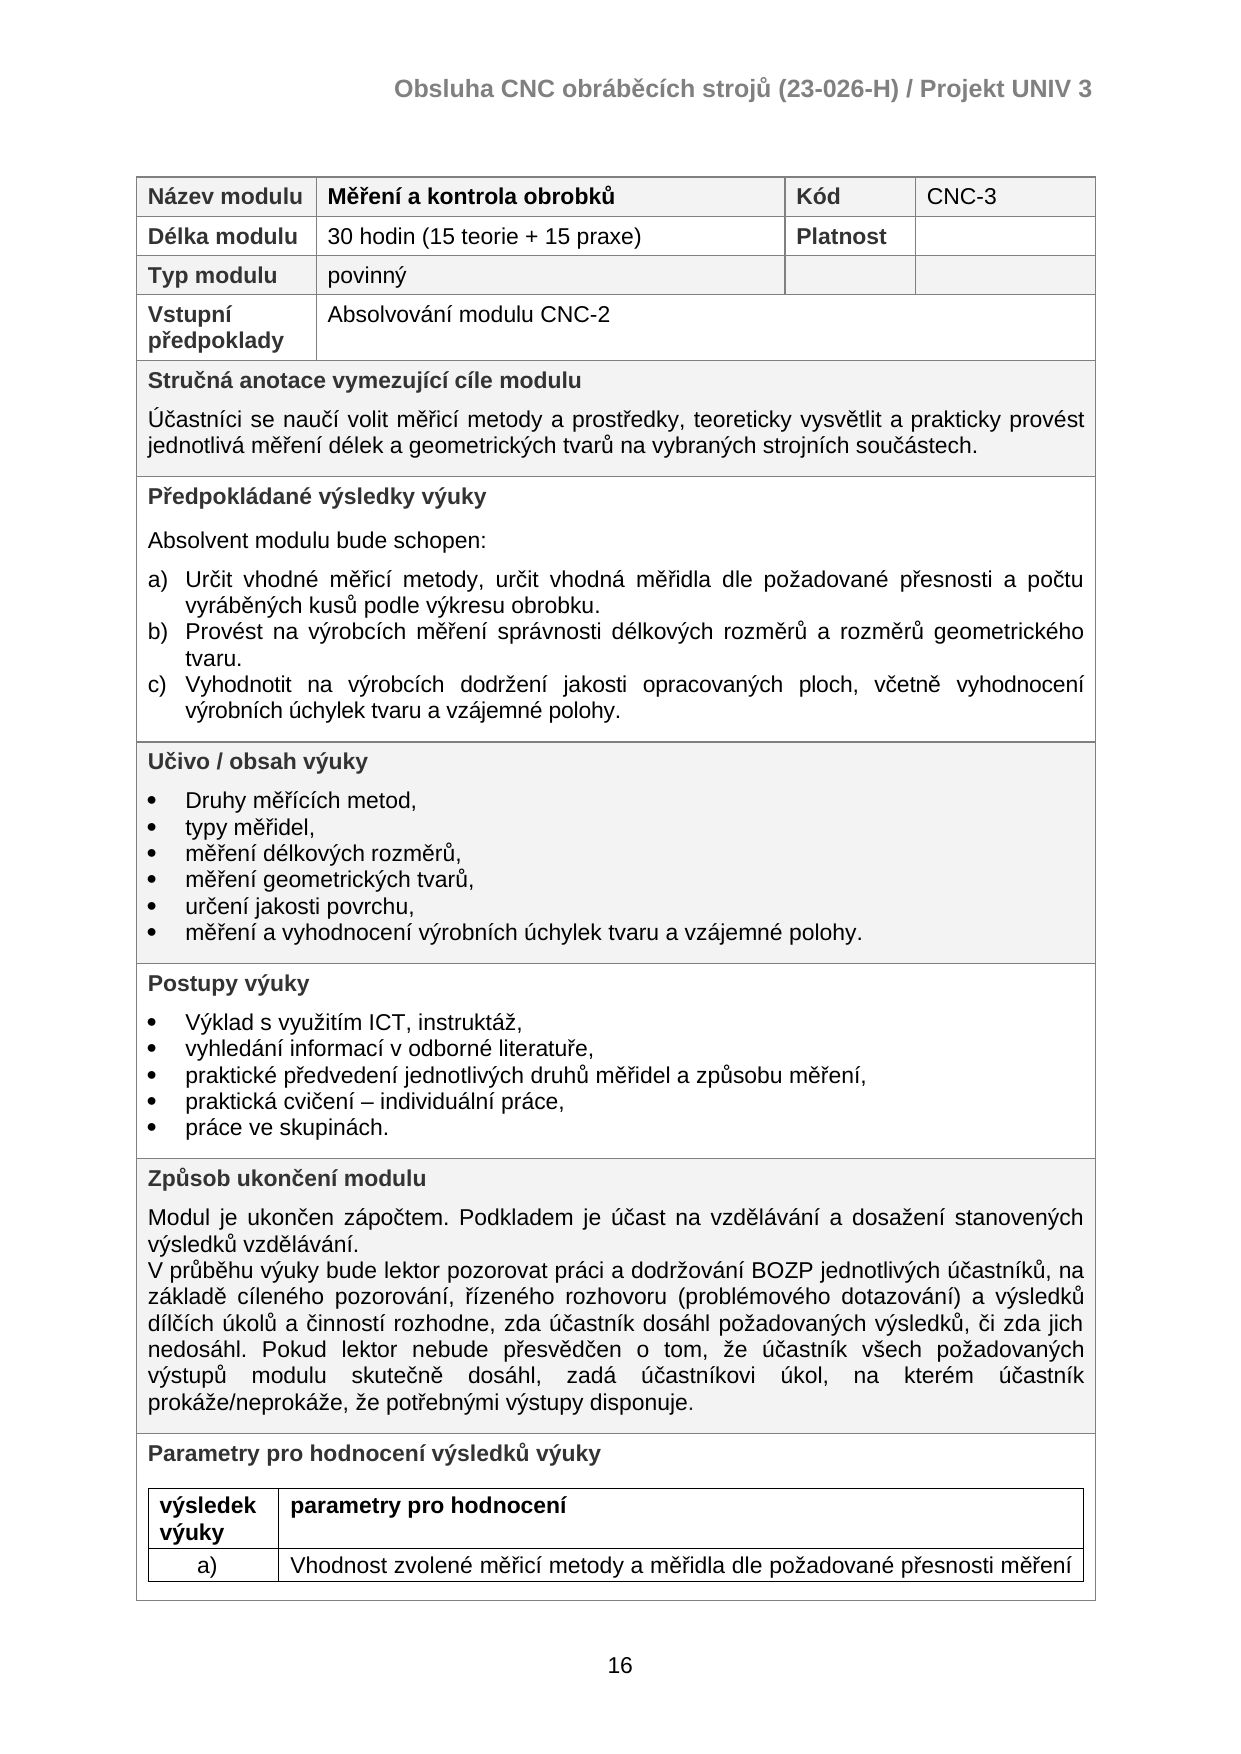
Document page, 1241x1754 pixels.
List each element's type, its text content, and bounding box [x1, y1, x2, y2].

table_cell Učivo / obsah výuky Druhy měřících metod, typy měřidel, měření délkových rozměrů, měření geometrických tvarů, určení jakosti povrchu, měření a vyhodnocení výrobních úchylek tvaru a vzájemné polohy. [137, 743, 1095, 963]
table_cell Postupy výuky Výklad s využitím ICT, instruktáž, vyhledání informací v odborné literatuře, praktické předvedení jednotlivých druhů měřidel a způsobu měření, praktická cvičení – individuální práce, práce ve skupinách. [137, 964, 1095, 1158]
table_cell Typ modulu [137, 256, 316, 294]
table_cell [916, 217, 1095, 255]
table_cell povinný [317, 256, 784, 294]
table_cell Způsob ukončení modulu Modul je ukončen zápočtem. Podkladem je účast na vzdělávání a dosažení stanovených výsledků vzdělávání. V průběhu výuky bude lektor pozorovat práci a dodržování BOZP jednotlivých účastníků, na základě cíleného pozorování, řízeného rozhovoru (problémového dotazování) a výsledků dílčích úkolů a činností rozhodne, zda účastník dosáhl požadovaných výsledků, či zda jich nedosáhl. Pokud lektor nebude přesvědčen o tom, že účastník všech požadovaných výstupů modulu skutečně dosáhl, zadá účastníkovi úkol, na kterém účastník prokáže/neprokáže, že potřebnými výstupy disponuje. [137, 1159, 1095, 1433]
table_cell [137, 1434, 1095, 1600]
table_cell 30 hodin (15 teorie + 15 praxe) [317, 217, 784, 255]
table_cell Stručná anotace vymezující cíle modulu Účastníci se naučí volit měřicí metody a prostředky, teoreticky vysvětlit a prakticky provést jednotlivá měření délek a geometrických tvarů na vybraných strojních součástech. [137, 361, 1095, 476]
table_header Název modulu [137, 178, 316, 216]
table_cell Délka modulu [137, 217, 316, 255]
table_cell [786, 256, 915, 294]
table_cell Předpokládané výsledky výuky Absolvent modulu bude schopen: Určit vhodné měřicí metody, určit vhodná měřidla dle požadované přesnosti a počtu vyráběných kusů podle výkresu obrobku. Provést na výrobcích měření správnosti délkových rozměrů a rozměrů geometrického tvaru. Vyhodnotit na výrobcích dodržení jakosti opracovaných ploch, včetně vyhodnocení výrobních úchylek tvaru a vzájemné polohy. [137, 477, 1095, 741]
table_header CNC-3 [916, 178, 1095, 216]
table_header Kód [786, 178, 915, 216]
table_header Měření a kontrola obrobků [317, 178, 784, 216]
table_cell [916, 256, 1095, 294]
table_cell Platnost [786, 217, 915, 255]
table_cell Absolvování modulu CNC-2 [317, 295, 1095, 360]
table_cell Vstupní předpoklady [137, 295, 316, 360]
